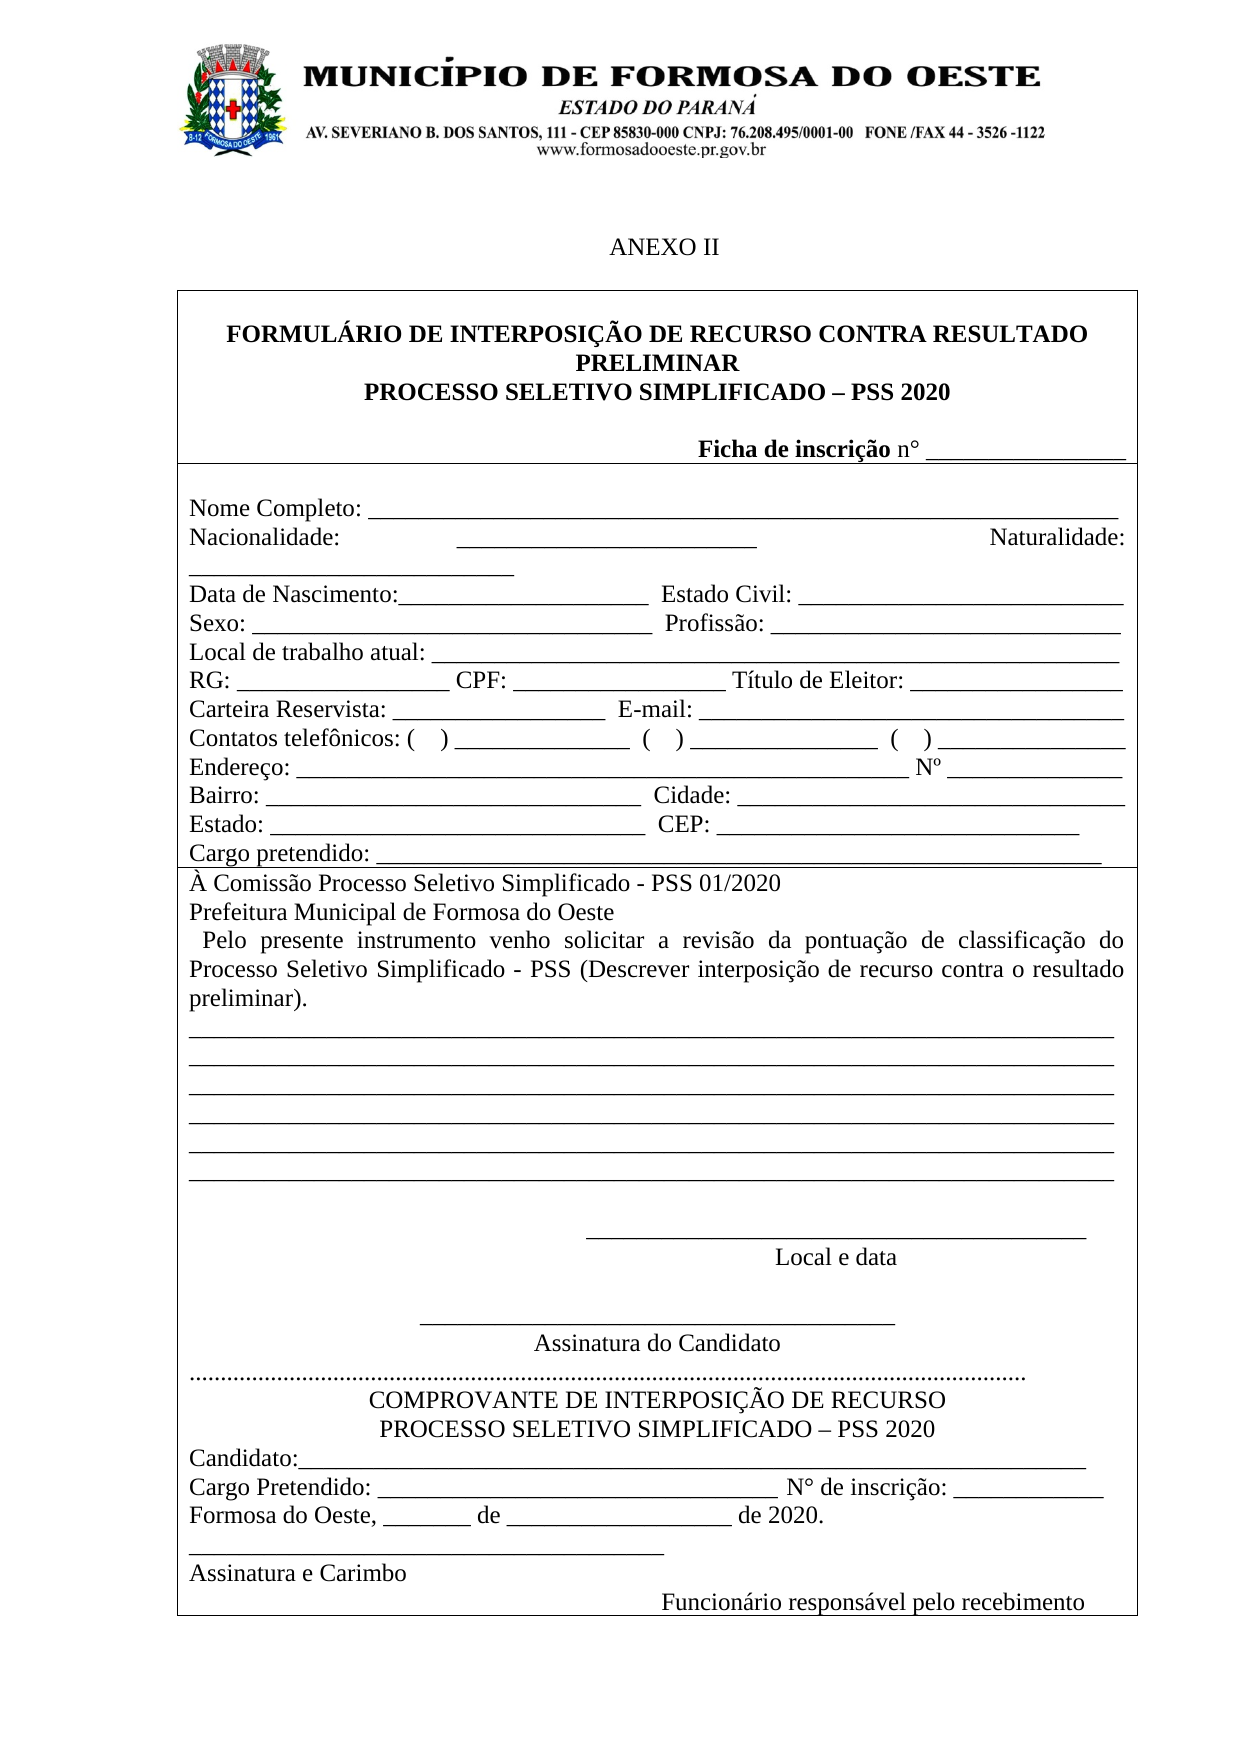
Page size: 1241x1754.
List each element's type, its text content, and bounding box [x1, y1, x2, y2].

table_header FORMULÁRIO DE INTERPOSIÇÃO DE RECURSO CONTRA RESULTADO PRELIMINAR PROCESSO SELETIVO SIMPLIFICADO – PSS 2020 Ficha de inscrição n° ________________ [178, 291, 1137, 463]
picture [177, 42, 1046, 158]
table_cell Nome Completo: ____________________________________________________________ Nacionalidade: ________________________ Naturalidade: __________________________ Data de Nascimento:____________________ Estado Civil: __________________________ Sexo: ________________________________ Profissão: ____________________________ Local de trabalho atual: _______________________________________________________ RG: _________________ CPF: _________________ Título de Eleitor: _________________ Carteira Reservista: _________________ E-mail: __________________________________ Contatos telefônicos: ( ) ______________ ( ) _______________ ( ) _______________ Endereço: _________________________________________________ Nº ______________ Bairro: ______________________________ Cidade: _______________________________ Estado: ______________________________ CEP: _____________________________ Cargo pretendido: __________________________________________________________ [178, 464, 1137, 867]
text ANEXO II [177, 232, 1151, 261]
table_cell À Comissão Processo Seletivo Simplificado - PSS 01/2020 Prefeitura Municipal de Formosa do Oeste Pelo presente instrumento venho solicitar a revisão da pontuação de classificação do Processo Seletivo Simplificado - PSS (Descrever interposição de recurso contra o resultado preliminar). ____________________________________________________________________________________________________________________________________________________________________________________________________________________________________________________________________________________________________________________________________________________________________________________________________________________________________________________________ ________________________________________ Local e data ______________________________________ Assinatura do Candidato ...................................................................................................................................... COMPROVANTE DE INTERPOSIÇÃO DE RECURSO PROCESSO SELETIVO SIMPLIFICADO – PSS 2020 Candidato:_______________________________________________________________ Cargo Pretendido: ________________________________ N° de inscrição: ____________ Formosa do Oeste, _______ de __________________ de 2020. ______________________________________ Assinatura e Carimbo Funcionário responsável pelo recebimento [178, 868, 1137, 1615]
